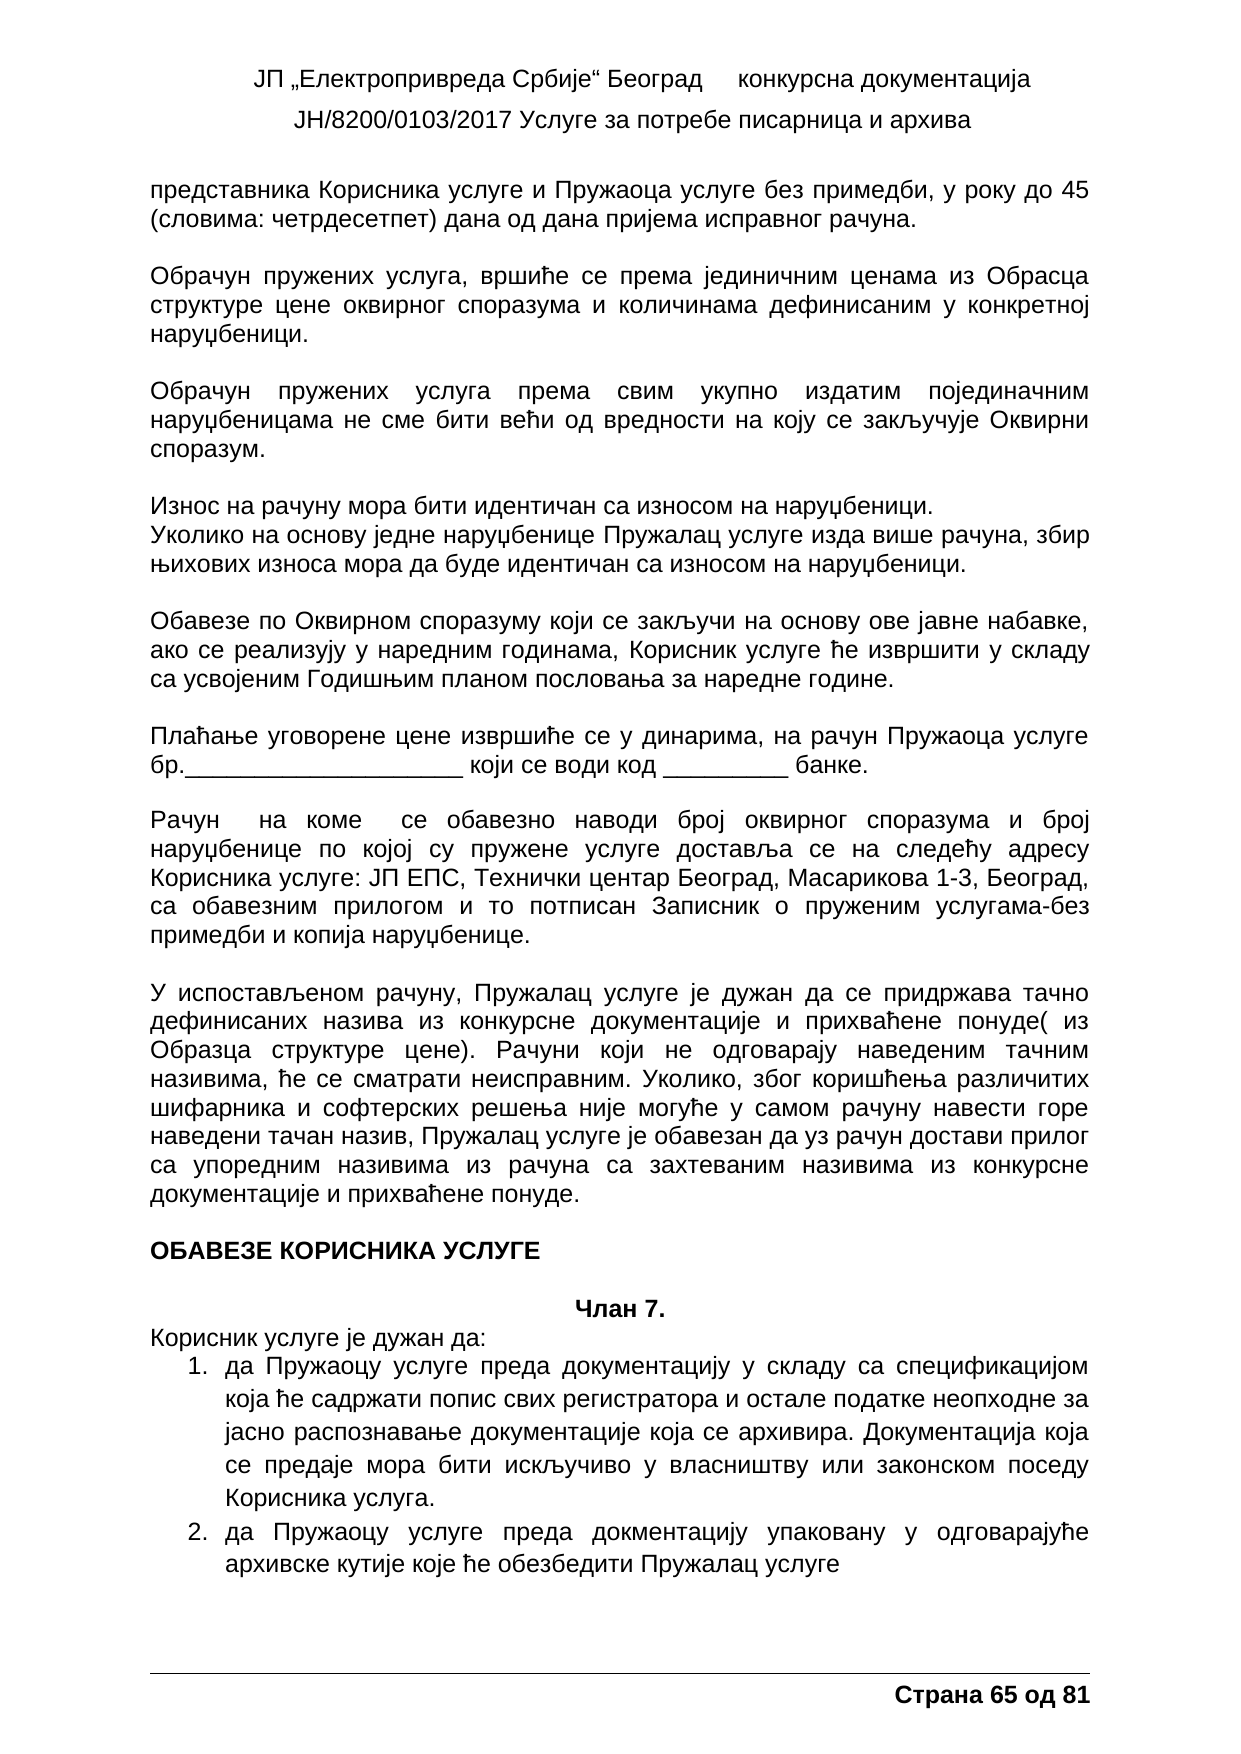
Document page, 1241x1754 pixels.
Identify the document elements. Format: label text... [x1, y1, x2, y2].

text Плаћање уговорене цене извршиће се у динарима, на рачун Пружаоца услуге бр.____________________ који се води код _________ банке. [150, 721, 1090, 779]
list да Пружаоцу услуге преда документацију у складу са спецификацијом која ће садржати попис свих регистратора и остале податке неопходне за јасно распознавање документације која се архивира. Документација која се предаје мора бити искључиво у власништву или законском поседу Корисника услуга. [187, 1351, 1090, 1512]
text Износ на рачуну мора бити идентичан са износом на наруџбеници. [150, 491, 1090, 520]
text Обрачун пружених услуга према свим укупно издатим појединачним наруџбеницама не сме бити већи од вредности на коју се закључује Оквирни споразум. [150, 376, 1090, 462]
text Обавезе по Оквирном споразуму који се закључи на основу ове јавне набавке, ако се реализују у наредним годинама, Корисник услуге ће извршити у складу са усвојеним Годишњим планом пословања за наредне године. [150, 606, 1090, 692]
list да Пружаоцу услуге преда докментацију упаковану у одговарајуће архивске кутије које ће обезбедити Пружалац услуге [187, 1516, 1090, 1578]
text Корисник услуге је дужан да: [150, 1323, 1090, 1351]
text Члан 7. [150, 1294, 1090, 1323]
text У испостављеном рачуну, Пружалац услуге је дужан да се придржава тачно дефинисаних назива из конкурсне документације и прихваћене понуде( из Образца структуре цене). Рачуни који не одговарају наведеним тачним називима, ће се сматрати неисправним. Уколико, због коришћења различитих шифарника и софтерских решења није могуће у самом рачуну навести горе наведени тачан назив, Пружалац услуге је обавезан да уз рачун достави прилог са упоредним називима из рачуна са захтеваним називима из конкурсне документације и прихваћене понуде. [150, 978, 1090, 1208]
text Обрачун пружених услуга, вршиће се према јединичним ценама из Обрасца структуре цене оквирног споразума и количинама дефинисаним у конкретној наруџбеници. [150, 261, 1090, 347]
text Уколико на основу једне наруџбенице Пружалац услуге изда више рачуна, збир њихових износа мора да буде идентичан са износом на наруџбеници. [150, 520, 1090, 577]
text ОБАВЕЗЕ КОРИСНИКА УСЛУГЕ [150, 1236, 1090, 1265]
text Рачун на коме се обавезно наводи број оквирног споразума и број наруџбенице по којој су пружене услуге доставља се на следећу адресу Корисника услуге: ЈП ЕПС, Технички центар Београд, Масарикова 1-3, Београд, са обавезним прилогом и то потписан Записник о пруженим услугама-без примедби и копија наруџбенице. [150, 805, 1090, 949]
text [150, 175, 1090, 232]
